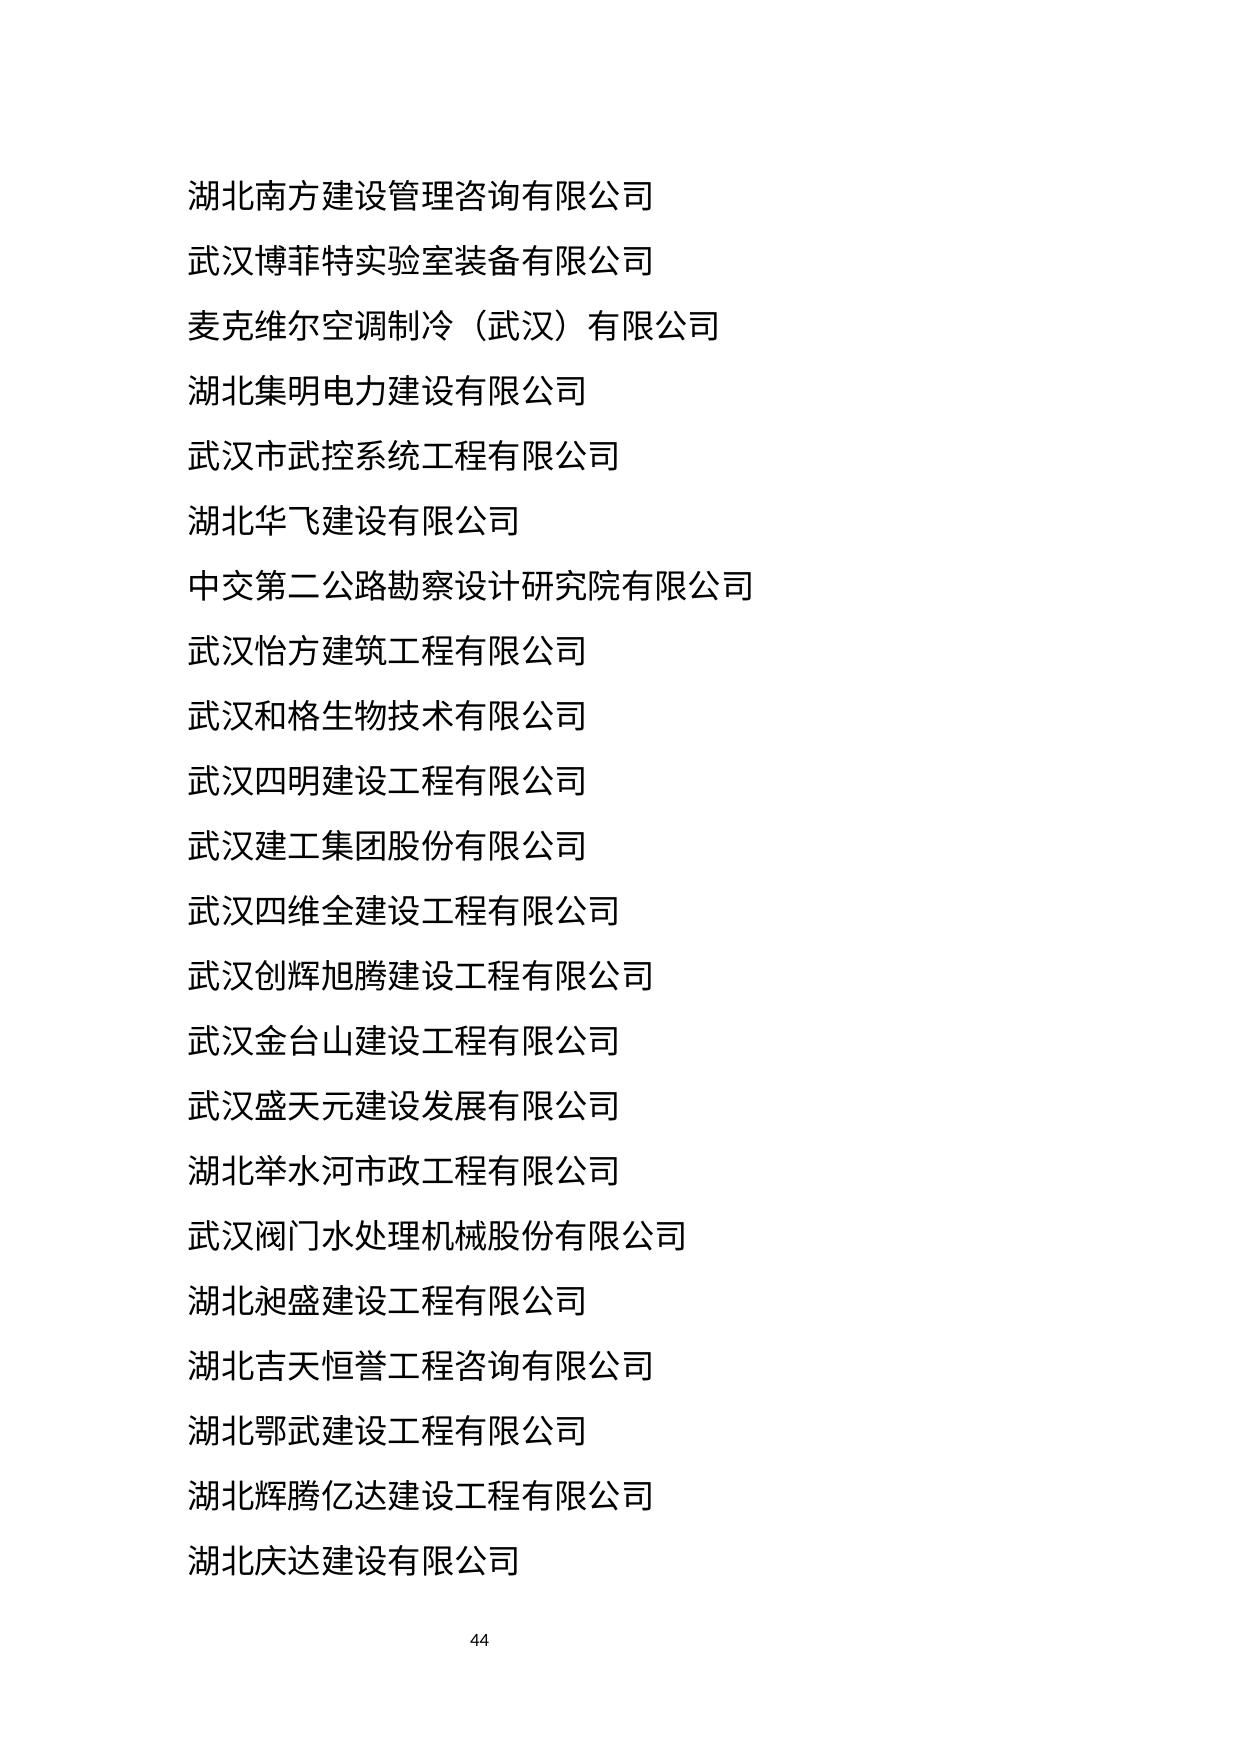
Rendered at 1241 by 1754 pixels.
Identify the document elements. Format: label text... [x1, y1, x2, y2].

text 湖北举水河市政工程有限公司 [187, 1137, 1053, 1202]
text 武汉建工集团股份有限公司 [187, 812, 1053, 877]
text 武汉阀门水处理机械股份有限公司 [187, 1202, 1053, 1267]
text 湖北庆达建设有限公司 [187, 1527, 1053, 1592]
text 湖北南方建设管理咨询有限公司 [187, 162, 1053, 227]
text 武汉四维全建设工程有限公司 [187, 877, 1053, 942]
text 中交第二公路勘察设计研究院有限公司 [187, 552, 1053, 617]
text 武汉和格生物技术有限公司 [187, 682, 1053, 747]
text 湖北鄂武建设工程有限公司 [187, 1397, 1053, 1462]
text 武汉创辉旭腾建设工程有限公司 [187, 942, 1053, 1007]
text 湖北华飞建设有限公司 [187, 487, 1053, 552]
text 武汉市武控系统工程有限公司 [187, 422, 1053, 487]
text 武汉博菲特实验室装备有限公司 [187, 227, 1053, 292]
text 湖北辉腾亿达建设工程有限公司 [187, 1462, 1053, 1527]
text 武汉金台山建设工程有限公司 [187, 1007, 1053, 1072]
text 武汉盛天元建设发展有限公司 [187, 1072, 1053, 1137]
text 麦克维尔空调制冷（武汉）有限公司 [187, 292, 1053, 357]
text 湖北集明电力建设有限公司 [187, 357, 1053, 422]
text 湖北吉天恒誉工程咨询有限公司 [187, 1332, 1053, 1397]
text 武汉怡方建筑工程有限公司 [187, 617, 1053, 682]
text 武汉四明建设工程有限公司 [187, 747, 1053, 812]
text 湖北昶盛建设工程有限公司 [187, 1267, 1053, 1332]
